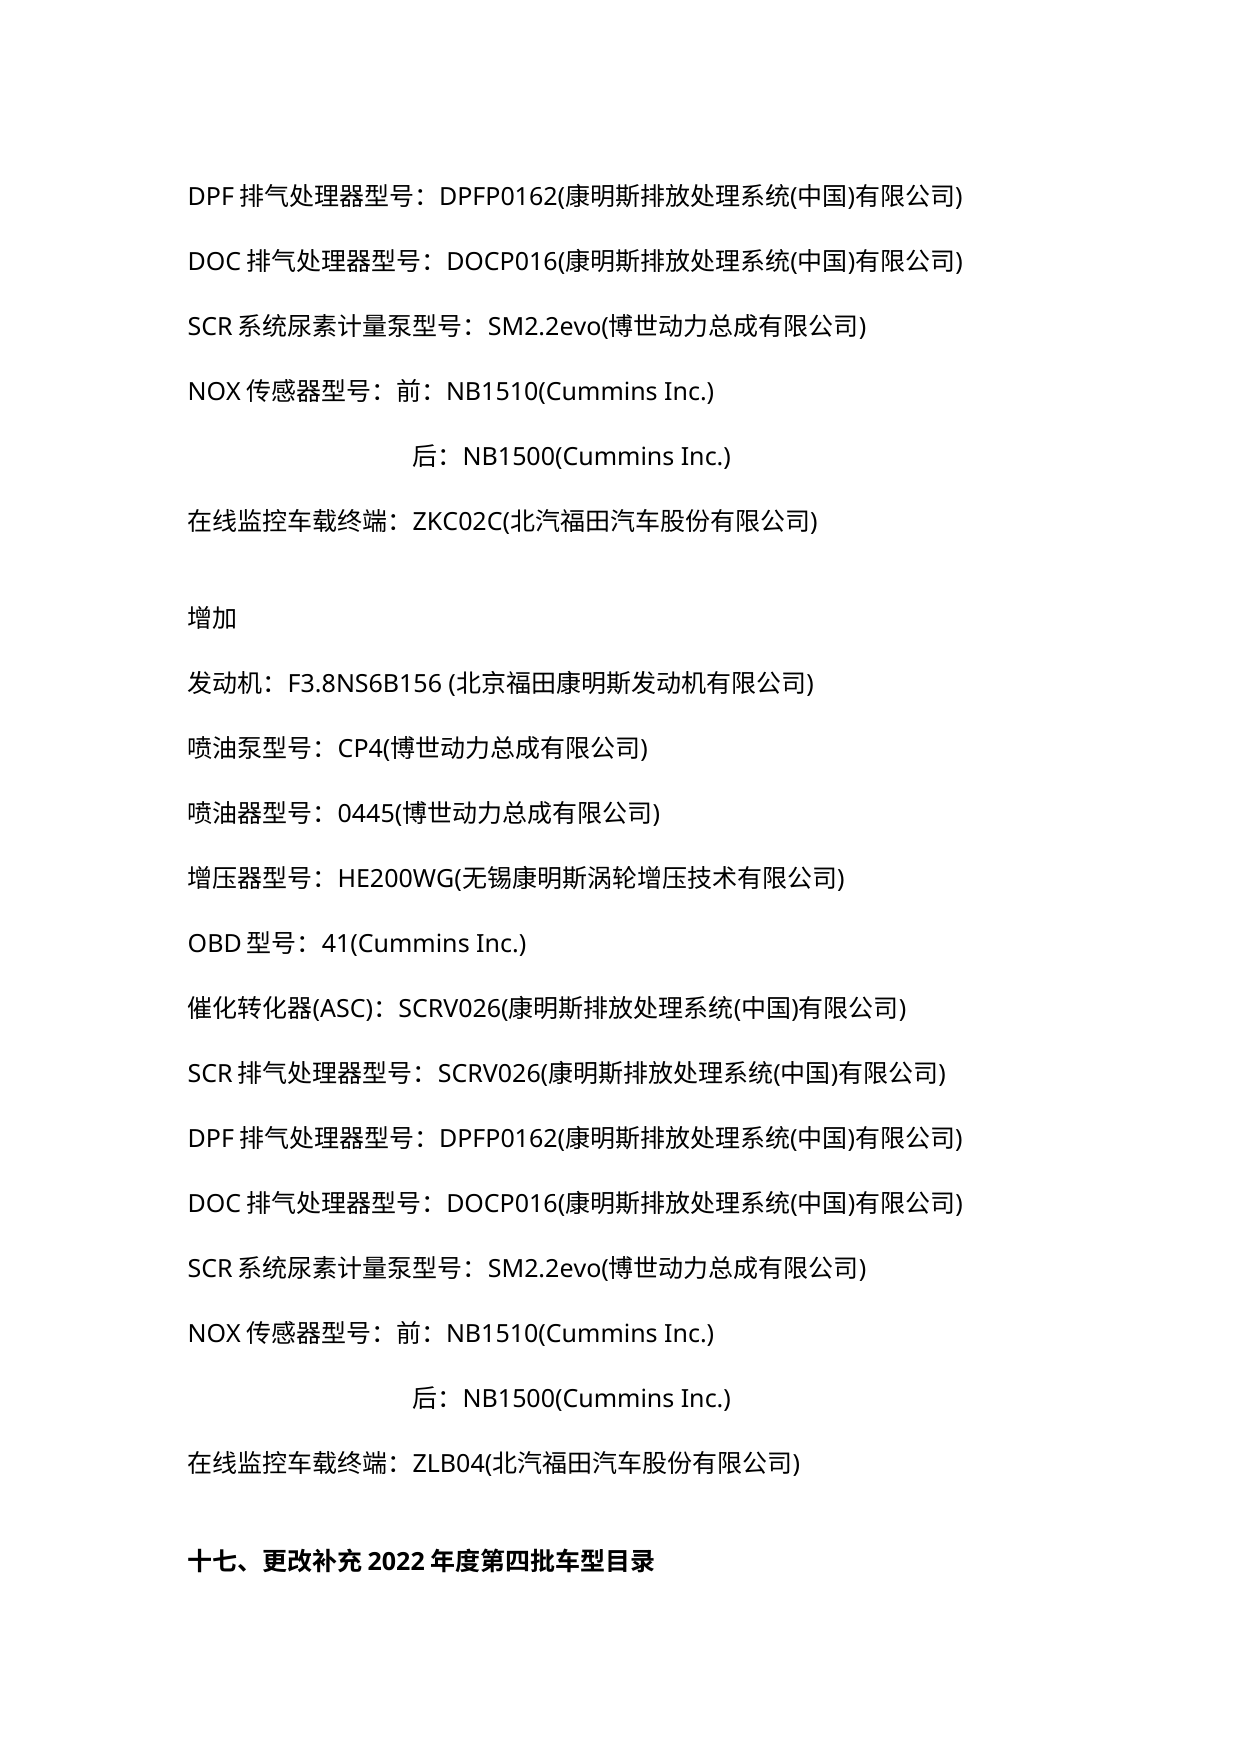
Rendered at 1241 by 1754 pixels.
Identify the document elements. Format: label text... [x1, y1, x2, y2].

text 喷油器型号：0445(博世动力总成有限公司) [187, 779, 1053, 844]
text 发动机：F3.8NS6B156 (北京福田康明斯发动机有限公司) [187, 649, 1053, 714]
text SCR排气处理器型号：SCRV026(康明斯排放处理系统(中国)有限公司) [187, 1039, 1053, 1104]
text SCR系统尿素计量泵型号：SM2.2evo(博世动力总成有限公司) [187, 1234, 1053, 1299]
text 后：NB1500(Cummins Inc.) [187, 422, 1053, 487]
text DOC排气处理器型号：DOCP016(康明斯排放处理系统(中国)有限公司) [187, 227, 1053, 292]
text DOC排气处理器型号：DOCP016(康明斯排放处理系统(中国)有限公司) [187, 1169, 1053, 1234]
text DPF排气处理器型号：DPFP0162(康明斯排放处理系统(中国)有限公司) [187, 162, 1053, 227]
text 增压器型号：HE200WG(无锡康明斯涡轮增压技术有限公司) [187, 844, 1053, 909]
text 催化转化器(ASC)：SCRV026(康明斯排放处理系统(中国)有限公司) [187, 974, 1053, 1039]
text NOX传感器型号：前：NB1510(Cummins Inc.) [187, 1299, 1053, 1364]
text OBD型号：41(Cummins Inc.) [187, 909, 1053, 974]
text 在线监控车载终端：ZLB04(北汽福田汽车股份有限公司) [187, 1429, 1053, 1494]
text DPF排气处理器型号：DPFP0162(康明斯排放处理系统(中国)有限公司) [187, 1104, 1053, 1169]
text 在线监控车载终端：ZKC02C(北汽福田汽车股份有限公司) [187, 487, 1053, 552]
text NOX传感器型号：前：NB1510(Cummins Inc.) [187, 357, 1053, 422]
text 后：NB1500(Cummins Inc.) [187, 1364, 1053, 1429]
text 增加 [187, 584, 1053, 649]
text 喷油泵型号：CP4(博世动力总成有限公司) [187, 714, 1053, 779]
text 十七、更改补充2022年度第四批车型目录 [187, 1527, 1053, 1592]
text SCR系统尿素计量泵型号：SM2.2evo(博世动力总成有限公司) [187, 292, 1053, 357]
